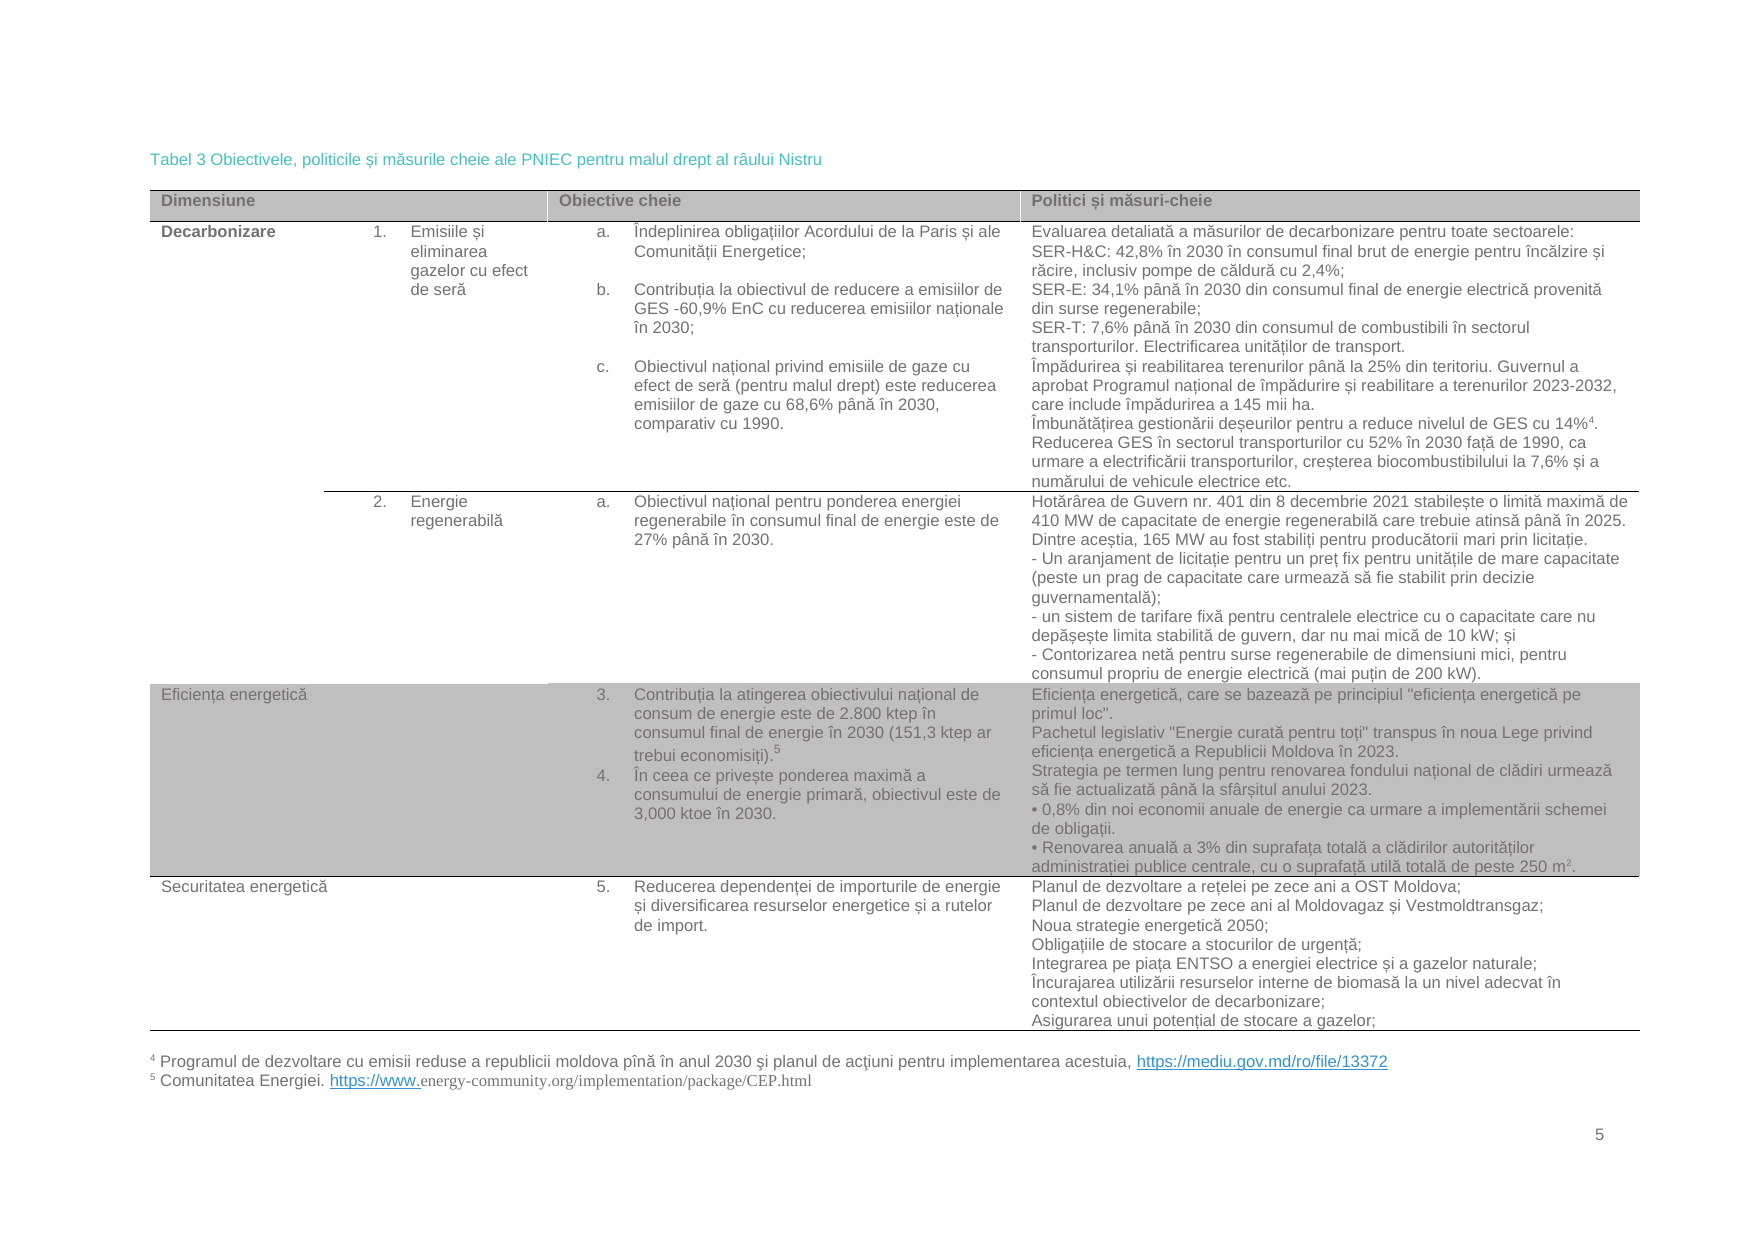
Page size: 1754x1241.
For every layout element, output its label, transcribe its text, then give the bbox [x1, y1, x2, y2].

table_header Politici și măsuri-cheie [1021, 191, 1640, 221]
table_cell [1020, 876, 1640, 1030]
table_cell Securitatea energetică [150, 877, 548, 1030]
table_cell Îndeplinirea obligațiilor Acordului de la Paris și ale Comunității Energetice; Contribuția la obiectivul de reducere a emisiilor de GES -60,9% EnC cu reducerea emisiilor naționale în 2030; Obiectivul național privind emisiile de gaze cu efect de seră (pentru malul drept) este reducerea emisiilor de gaze cu 68,6% până în 2030, comparativ cu 1990. [548, 222, 1020, 491]
table_cell Evaluarea detaliată a măsurilor de decarbonizare pentru toate sectoarele: SER-H&C: 42,8% în 2030 în consumul final brut de energie pentru încălzire și răcire, inclusiv pompe de căldură cu 2,4%; SER-E: 34,1% până în 2030 din consumul final de energie electrică provenită din surse regenerabile; SER-T: 7,6% până în 2030 din consumul de combustibili în sectorul transporturilor. Electrificarea unităților de transport. Împădurirea și reabilitarea terenurilor până la 25% din teritoriu. Guvernul a aprobat Programul național de împădurire și reabilitare a terenurilor 2023-2032, care include împădurirea a 145 mii ha. Îmbunătățirea gestionării deșeurilor pentru a reduce nivelul de GES cu 14%. Reducerea GES în sectorul transporturilor cu 52% în 2030 față de 1990, ca urmare a electrificării transporturilor, creșterea biocombustibilului la 7,6% și a numărului de vehicule electrice etc. [1020, 222, 1640, 491]
table_header Dimensiune [150, 191, 547, 221]
table_cell Hotărârea de Guvern nr. 401 din 8 decembrie 2021 stabilește o limită maximă de 410 MW de capacitate de energie regenerabilă care trebuie atinsă până în 2025. Dintre aceștia, 165 MW au fost stabiliți pentru producătorii mari prin licitație. - Un aranjament de licitație pentru un preț fix pentru unitățile de mare capacitate (peste un prag de capacitate care urmează să fie stabilit prin decizie guvernamentală); - un sistem de tarifare fixă pentru centralele electrice cu o capacitate care nu depășește limita stabilită de guvern, dar nu mai mică de 10 kW; și - Contorizarea netă pentru surse regenerabile de dimensiuni mici, pentru consumul propriu de energie electrică (mai puțin de 200 kW). [1020, 491, 1640, 683]
table_cell Energie regenerabilă [324, 492, 548, 683]
table_cell Contribuția la atingerea obiectivului național de consum de energie este de 2.800 ktep în consumul final de energie în 2030 (151,3 ktep ar trebui economisiți). În ceea ce privește ponderea maximă a consumului de energie primară, obiectivul este de 3,000 ktoe în 2030. [548, 683, 1020, 876]
text Tabel 3 Obiectivele, politicile și măsurile cheie ale PNIEC pentru malul drept al râului Nistru [150, 150, 1604, 169]
table_cell Decarbonizare [150, 222, 324, 683]
table_cell Eficiența energetică, care se bazează pe principiul "eficiența energetică pe primul loc". Pachetul legislativ "Energie curată pentru toți" transpus în noua Lege privind eficiența energetică a Republicii Moldova în 2023. Strategia pe termen lung pentru renovarea fondului național de clădiri urmează să fie actualizată până la sfârșitul anului 2023. • 0,8% din noi economii anuale de energie ca urmare a implementării schemei de obligații. • Renovarea anuală a 3% din suprafața totală a clădirilor autorităților administrației publice centrale, cu o suprafață utilă totală de peste 250 m2. [1020, 683, 1640, 876]
table_cell Eficiența energetică [150, 684, 548, 876]
table_cell Emisiile și eliminarea gazelor cu efect de seră [324, 222, 548, 491]
table_cell Obiectivul național pentru ponderea energiei regenerabile în consumul final de energie este de 27% până în 2030. [548, 492, 1020, 683]
table_header Obiective cheie [548, 191, 1020, 221]
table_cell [548, 877, 1020, 1030]
